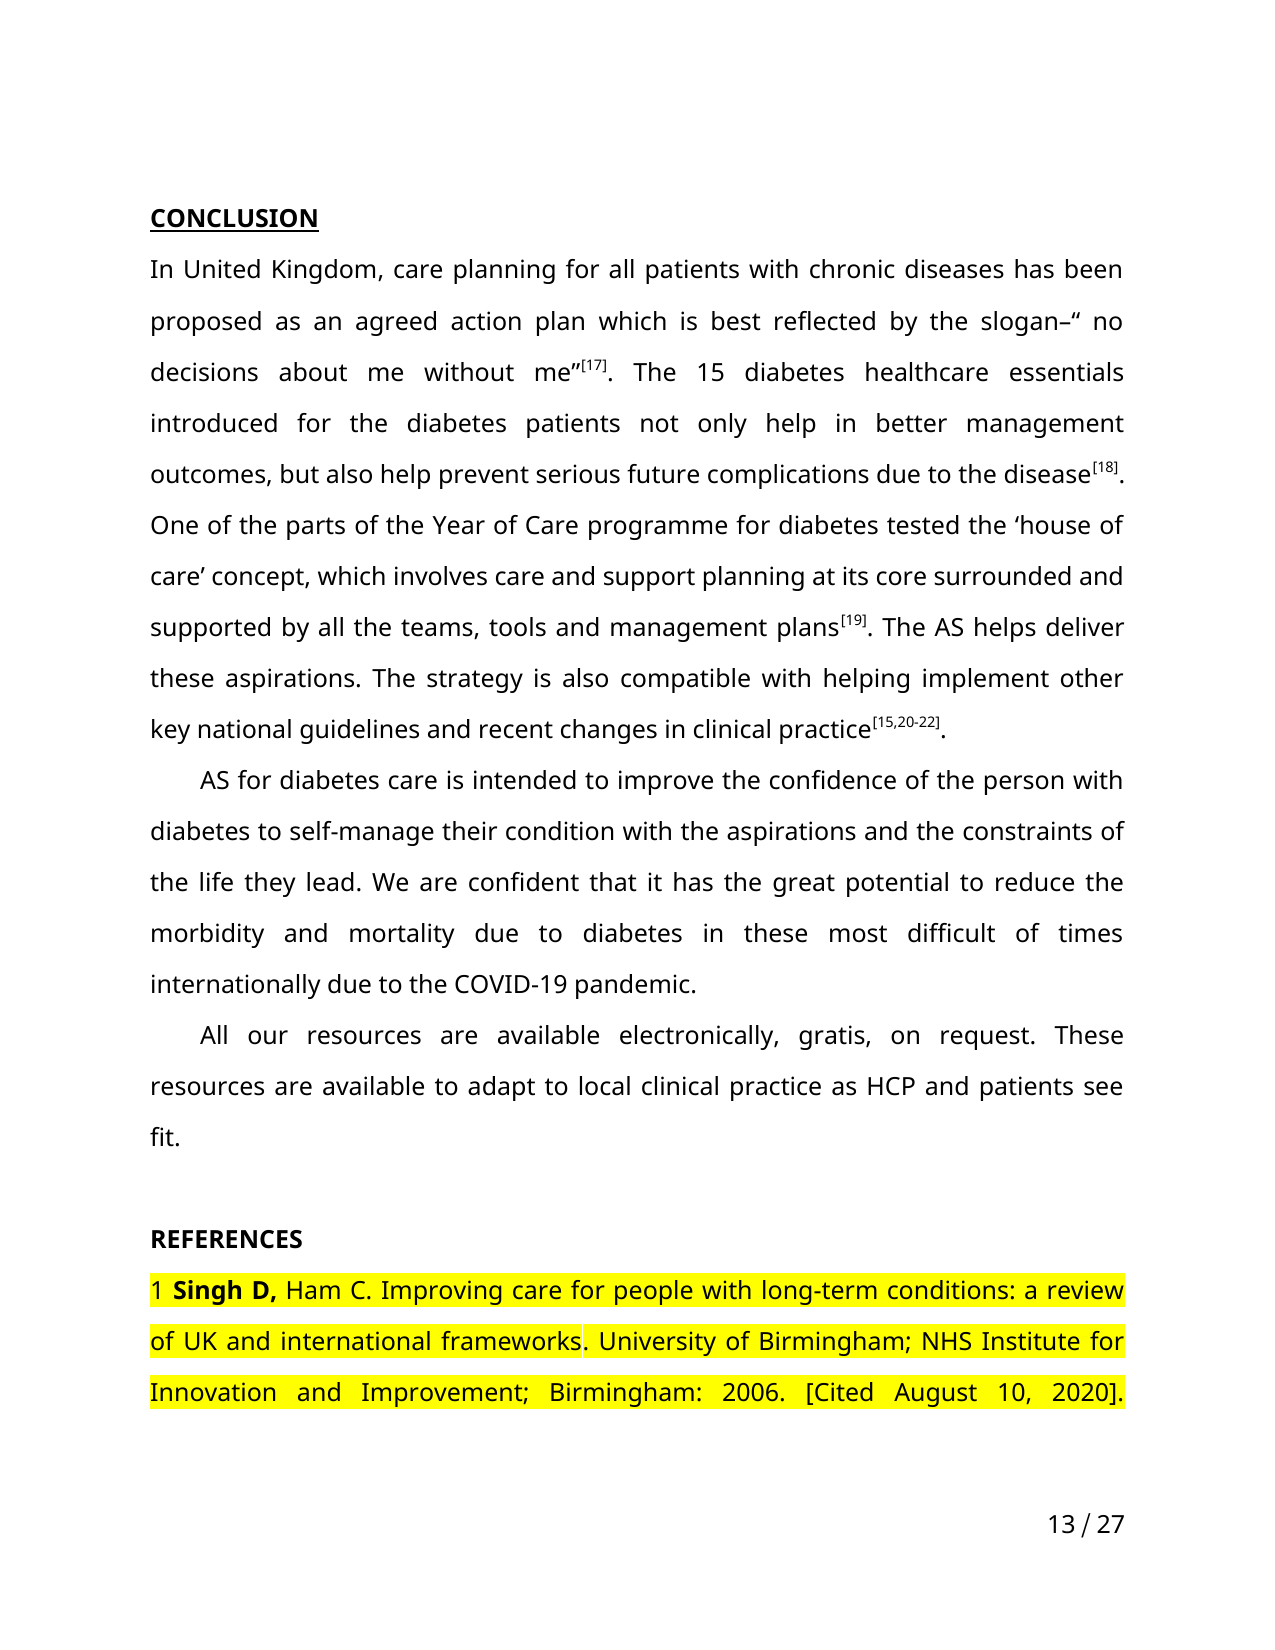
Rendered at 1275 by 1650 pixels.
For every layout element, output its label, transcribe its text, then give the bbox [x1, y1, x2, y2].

text AS for diabetes care is intended to improve the confidence of the person with diabetes to self-manage their condition with the aspirations and the constraints of the life they lead. We are confident that it has the great potential to reduce the morbidity and mortality due to diabetes in these most difficult of times internationally due to the COVID-19 pandemic. [150, 762, 1125, 1001]
text In United Kingdom, care planning for all patients with chronic diseases has been proposed as an agreed action plan which is best reflected by the slogan–“ no decisions about me without me”[17]. The 15 diabetes healthcare essentials introduced for the diabetes patients not only help in better management outcomes, but also help prevent serious future complications due to the disease[18]. One of the parts of the Year of Care programme for diabetes tested the ‘house of care’ concept, which involves care and support planning at its core surrounded and supported by all the teams, tools and management plans[19]. The AS helps deliver these aspirations. The strategy is also compatible with helping implement other key national guidelines and recent changes in clinical practice[15,20-22]. [150, 252, 1125, 746]
text REFERENCES [150, 1222, 1125, 1256]
text CONCLUSION [150, 201, 1125, 235]
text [150, 1307, 1125, 1375]
text All our resources are available electronically, gratis, on request. These resources are available to adapt to local clinical practice as HCP and patients see fit. [150, 1018, 1125, 1154]
